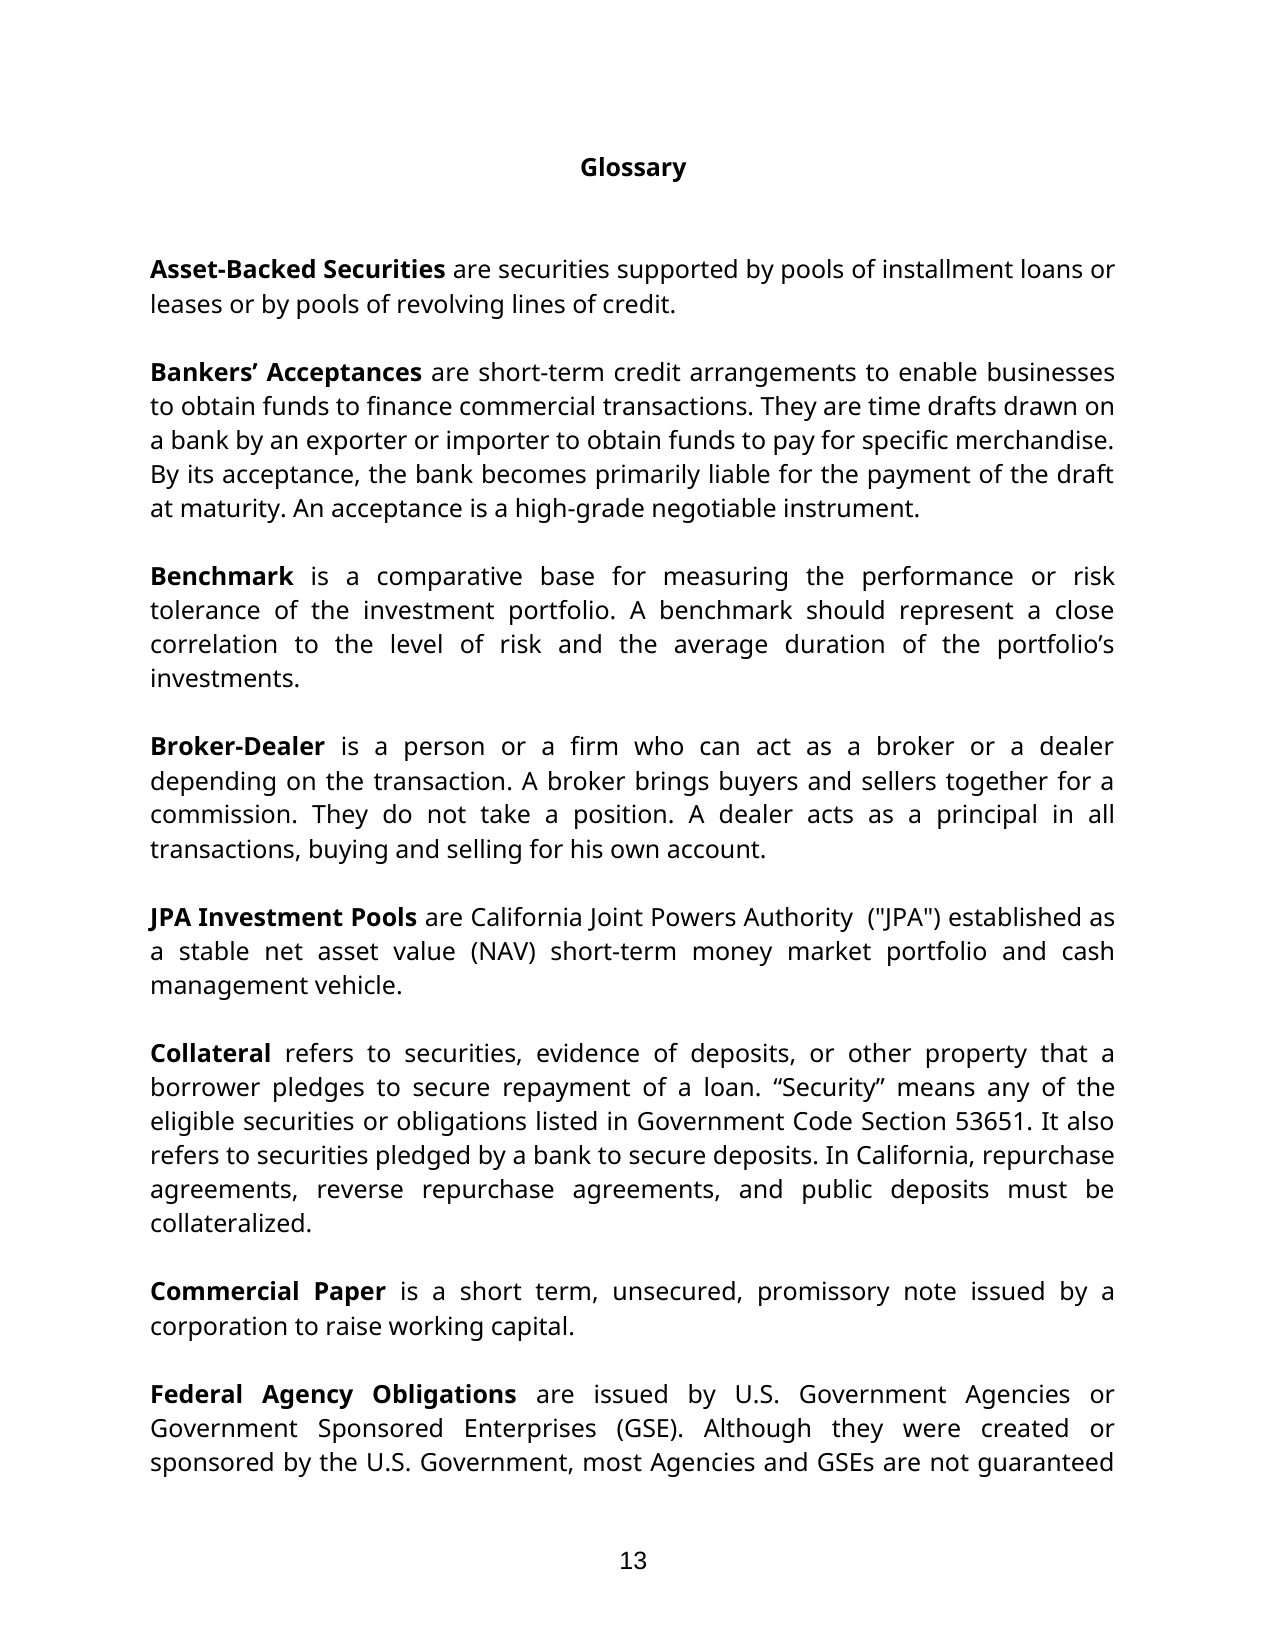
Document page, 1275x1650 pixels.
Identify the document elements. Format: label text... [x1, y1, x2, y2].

text Collateral refers to securities, evidence of deposits, or other property that a borrower pledges to secure repayment of a loan. “Security” means any of the eligible securities or obligations listed in Government Code Section 53651. It also refers to securities pledged by a bank to secure deposits. In California, repurchase agreements, reverse repurchase agreements, and public deposits must be collateralized. [150, 1036, 1116, 1240]
text JPA Investment Pools are California Joint Powers Authority ("JPA") established as a stable net asset value (NAV) short-term money market portfolio and cash management vehicle. [150, 899, 1116, 1002]
text Broker-Dealer is a person or a firm who can act as a broker or a dealer depending on the transaction. A broker brings buyers and sellers together for a commission. They do not take a position. A dealer acts as a principal in all transactions, buying and selling for his own account. [150, 729, 1116, 865]
text Commercial Paper is a short term, unsecured, promissory note issued by a corporation to raise working capital. [150, 1274, 1116, 1342]
text Benchmark is a comparative base for measuring the performance or risk tolerance of the investment portfolio. A benchmark should represent a close correlation to the level of risk and the average duration of the portfolio’s investments. [150, 559, 1116, 695]
text Glossary [150, 150, 1116, 184]
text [150, 1376, 1116, 1478]
text Bankers’ Acceptances are short-term credit arrangements to enable businesses to obtain funds to finance commercial transactions. They are time drafts drawn on a bank by an exporter or importer to obtain funds to pay for specific merchandise. By its acceptance, the bank becomes primarily liable for the payment of the draft at maturity. An acceptance is a high-grade negotiable instrument. [150, 354, 1116, 525]
text Asset-Backed Securities are securities supported by pools of installment loans or leases or by pools of revolving lines of credit. [150, 252, 1116, 320]
